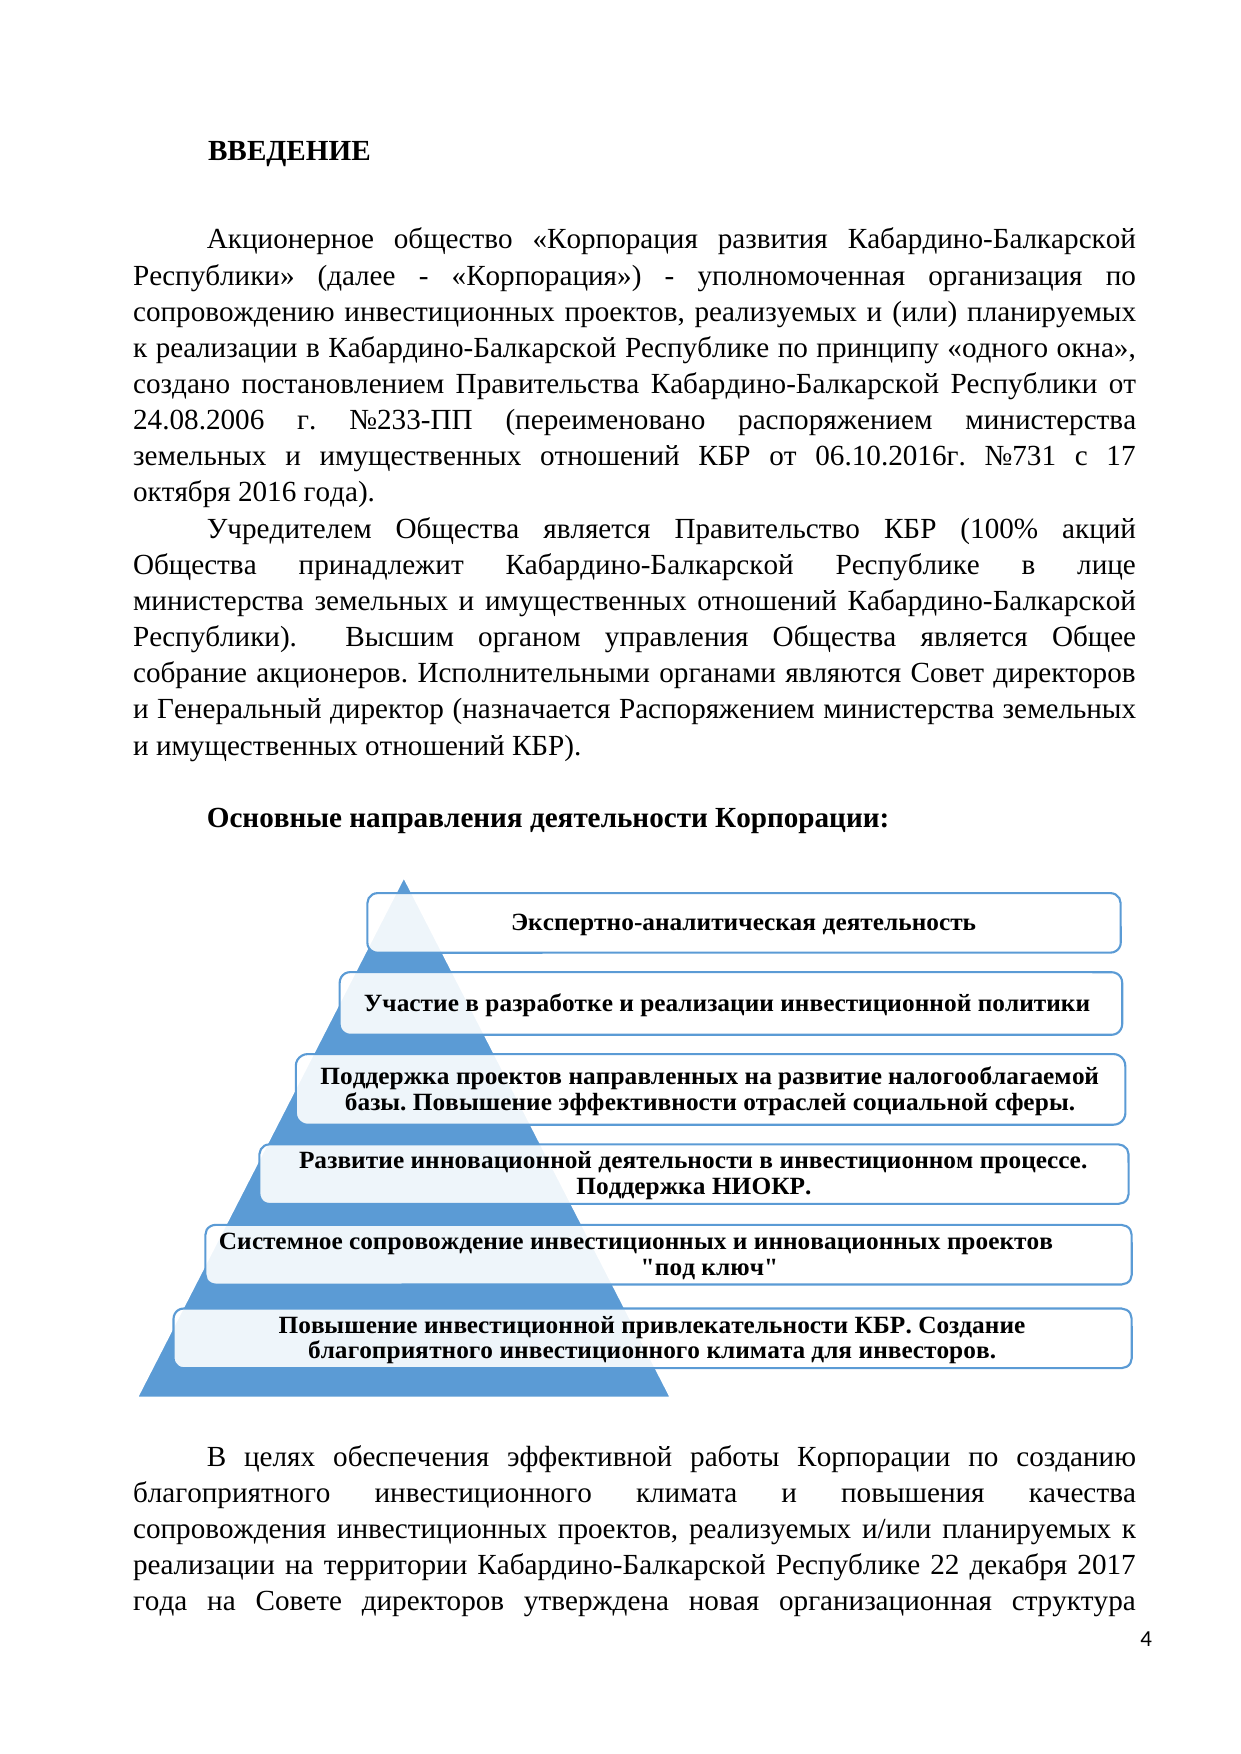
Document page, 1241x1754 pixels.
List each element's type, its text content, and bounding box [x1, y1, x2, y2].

text Основные направления деятельности Корпорации: [133, 800, 1137, 833]
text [133, 1439, 1137, 1617]
text Акционерное общество «Корпорация развития Кабардино-Балкарской Республики» (далее - «Корпорация») - уполномоченная организация по сопровождению инвестиционных проектов, реализуемых и (или) планируемых к реализации в Кабардино-Балкарской Республике по принципу «одного окна», создано постановлением Правительства Кабардино-Балкарской Республики от 24.08.2006 г. №233-ПП (переименовано распоряжением министерства земельных и имущественных отношений КБР от 06.10.2016г. №731 с 17 октября 2016 года). [133, 222, 1137, 508]
text Учредителем Общества является Правительство КБР (100% акций Общества принадлежит Кабардино-Балкарской Республике в лице министерства земельных и имущественных отношений Кабардино-Балкарской Республики). Высшим органом управления Общества является Общее собрание акционеров. Исполнительными органами являются Совет директоров и Генеральный директор (назначается Распоряжением министерства земельных и имущественных отношений КБР). [133, 511, 1137, 761]
list ВВЕДЕНИЕ [208, 133, 1137, 166]
